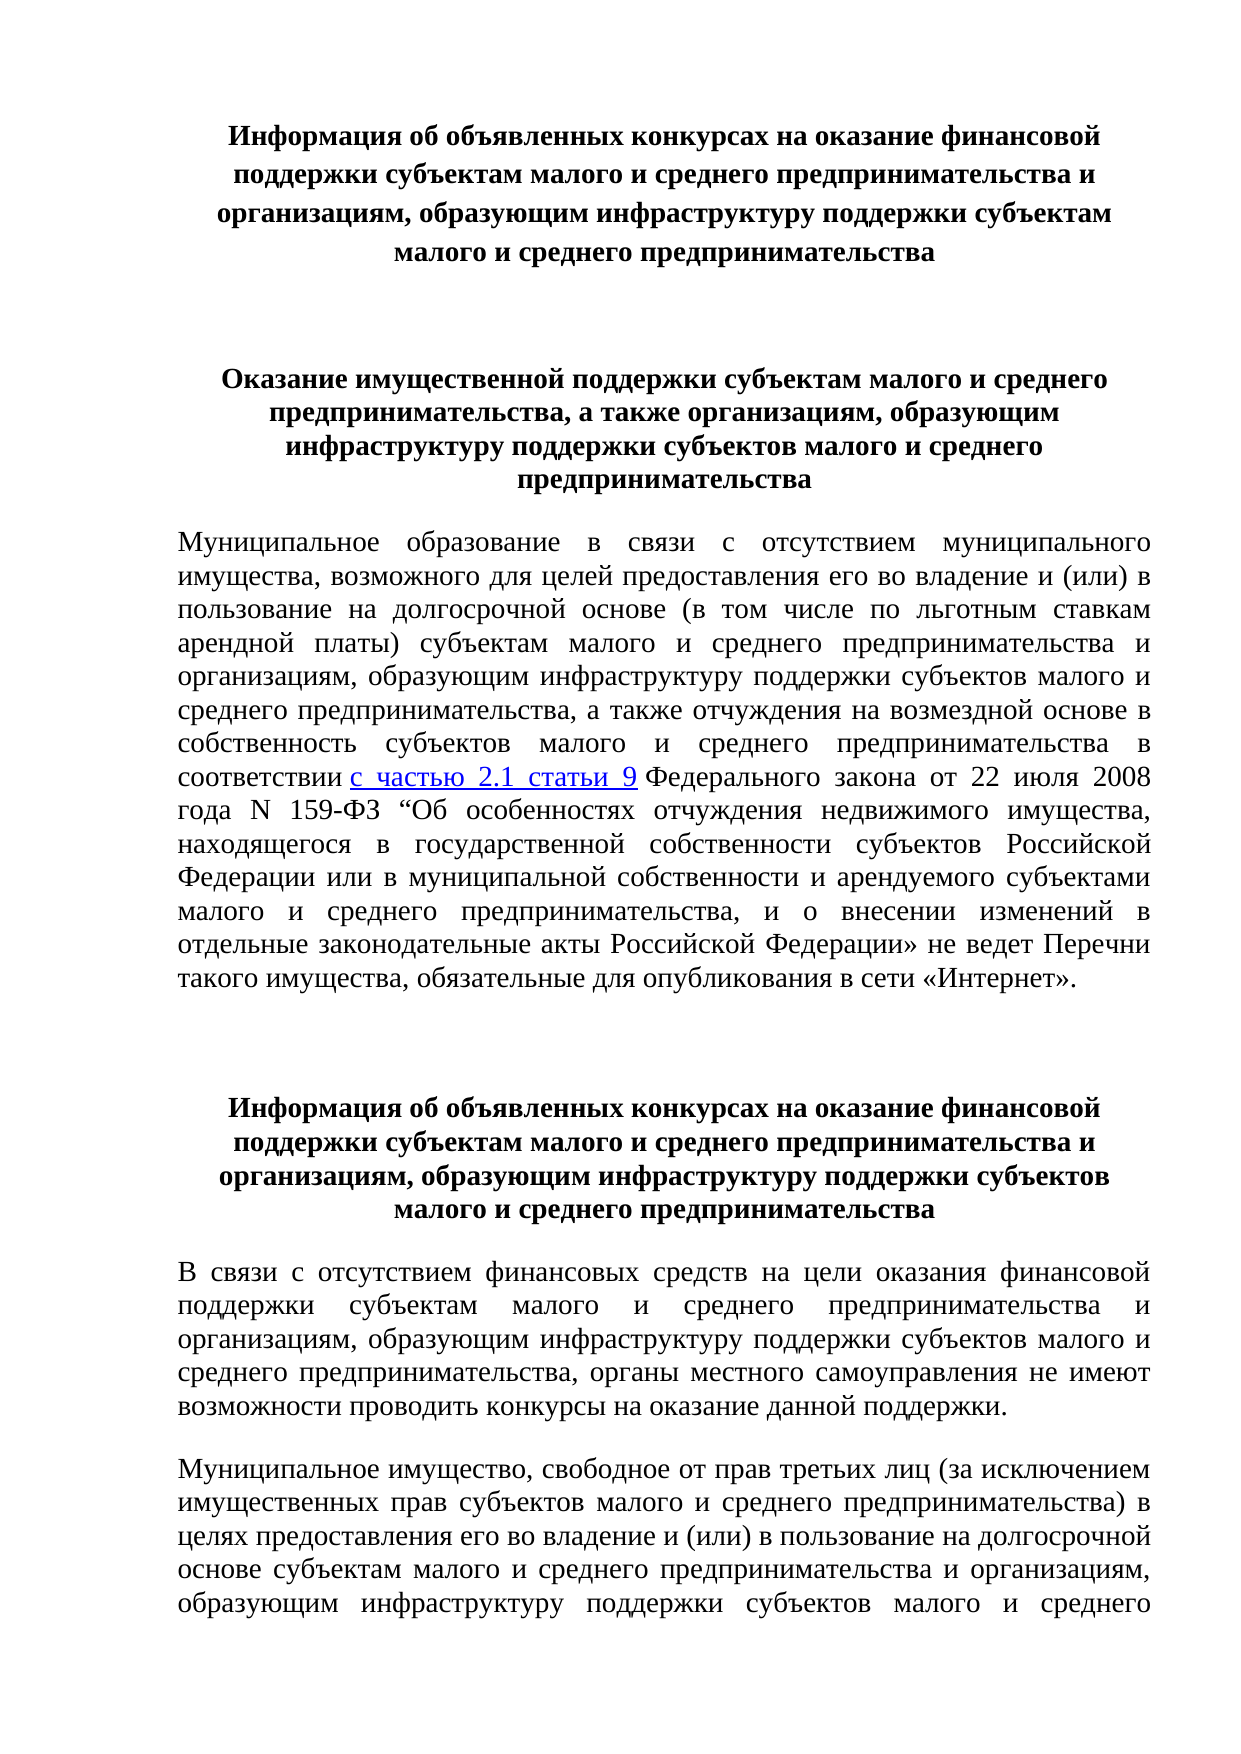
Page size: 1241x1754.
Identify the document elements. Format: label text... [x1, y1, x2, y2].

text Муниципальное образование в связи с отсутствием муниципального имущества, возможного для целей предоставления его во владение и (или) в пользование на долгосрочной основе (в том числе по льготным ставкам арендной платы) субъектам малого и среднего предпринимательства и организациям, образующим инфраструктуру поддержки субъектов малого и среднего предпринимательства, а также отчуждения на возмездной основе в собственность субъектов малого и среднего предпринимательства в соответствии с частью 2.1 статьи 9 Федерального закона от 22 июля 2008 года N 159-ФЗ “Об особенностях отчуждения недвижимого имущества, находящегося в государственной собственности субъектов Российской Федерации или в муниципальной собственности и арендуемого субъектами малого и среднего предпринимательства, и о внесении изменений в отдельные законодательные акты Российской Федерации» не ведет Перечни такого имущества, обязательные для опубликования в сети «Интернет». [177, 524, 1152, 994]
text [177, 1451, 1152, 1618]
text Оказание имущественной поддержки субъектам малого и среднего предпринимательства, а также организациям, образующим инфраструктуру поддержки субъектов малого и среднего предпринимательства [177, 361, 1152, 495]
text В связи с отсутствием финансовых средств на цели оказания финансовой поддержки субъектам малого и среднего предпринимательства и организациям, образующим инфраструктуру поддержки субъектов малого и среднего предпринимательства, органы местного самоуправления не имеют возможности проводить конкурсы на оказание данной поддержки. [177, 1254, 1152, 1422]
text Информация об объявленных конкурсах на оказание финансовой поддержки субъектам малого и среднего предпринимательства и организациям, образующим инфраструктуру поддержки субъектов малого и среднего предпринимательства [177, 1091, 1152, 1225]
text Информация об объявленных конкурсах на оказание финансовой поддержки субъектам малого и среднего предпринимательства и организациям, образующим инфраструктуру поддержки субъектам малого и среднего предпринимательства [177, 118, 1152, 267]
